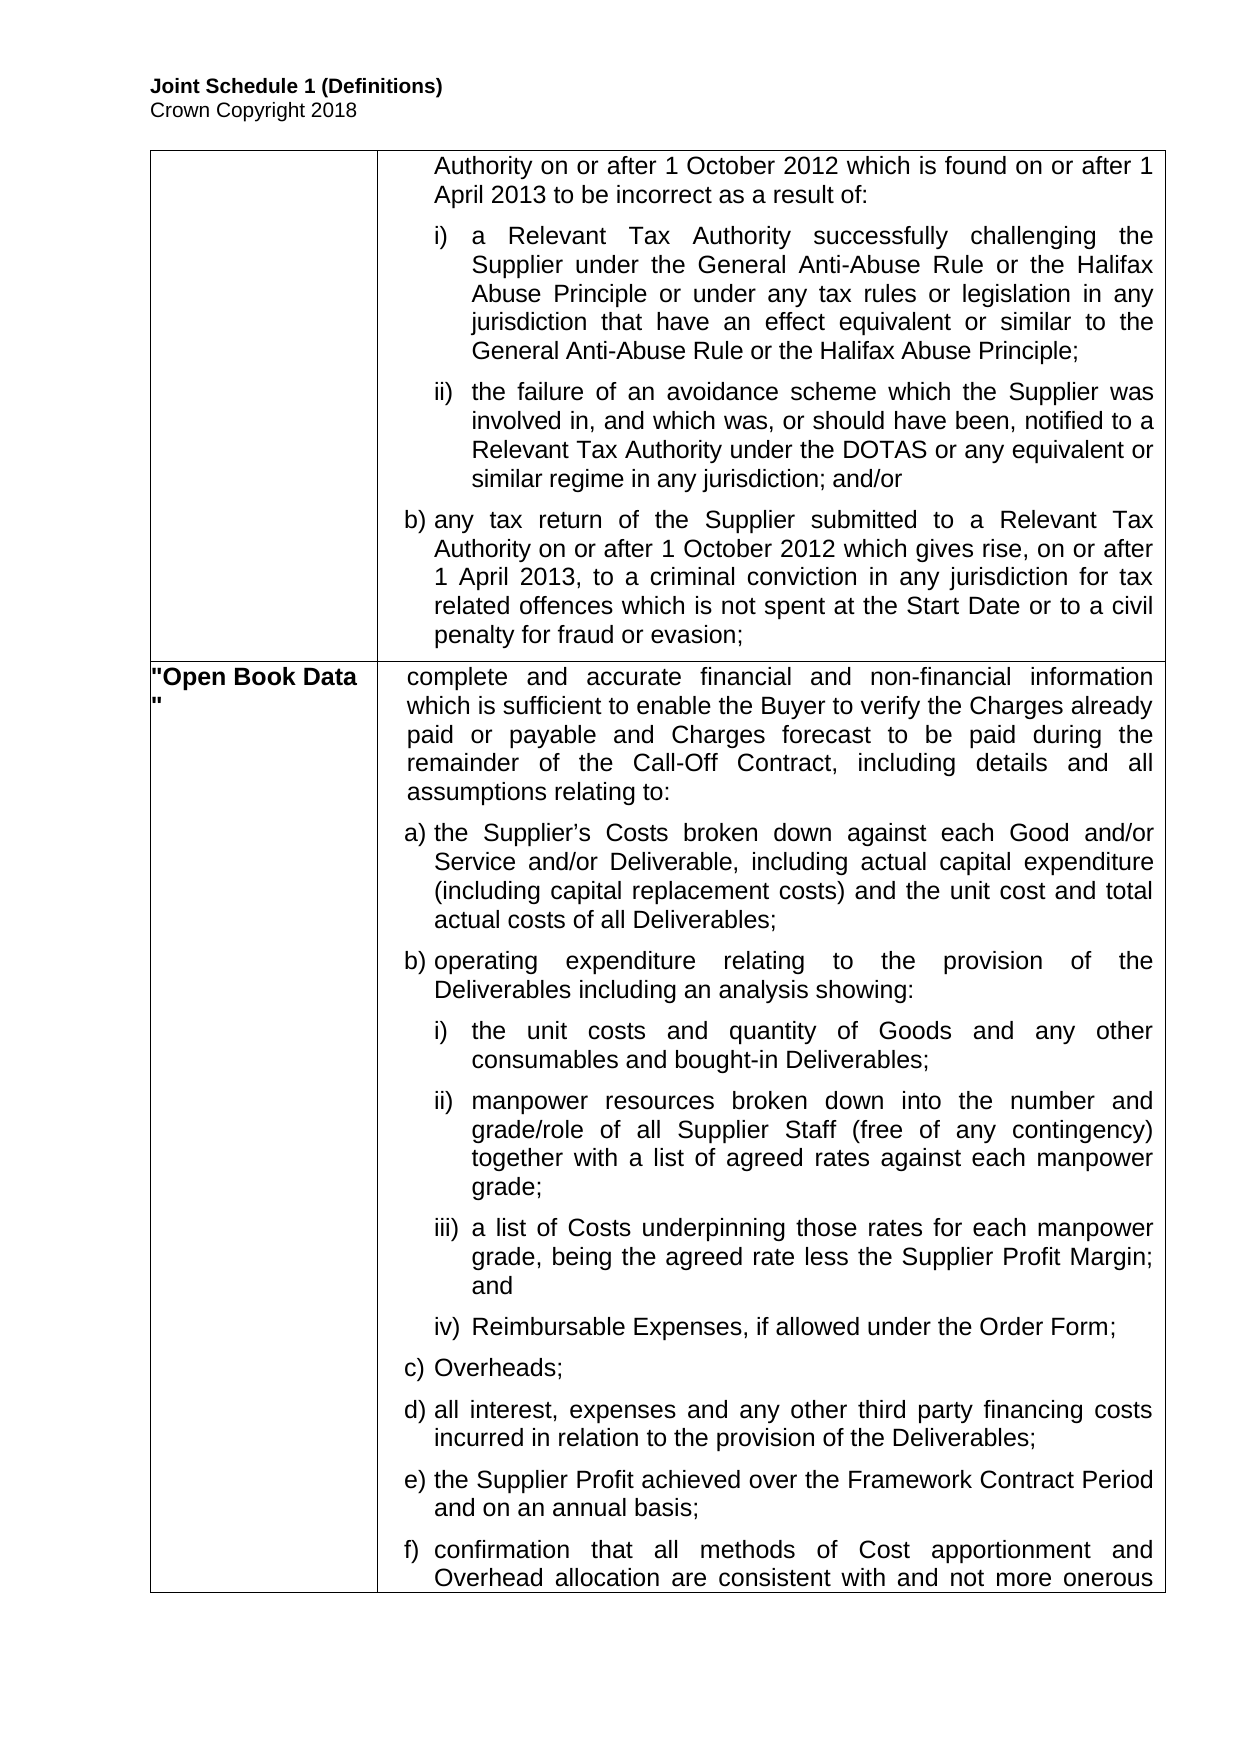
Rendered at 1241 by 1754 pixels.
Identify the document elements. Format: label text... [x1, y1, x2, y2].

table_cell "Open Book Data " [151, 662, 377, 1592]
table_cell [378, 151, 1165, 661]
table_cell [151, 151, 377, 661]
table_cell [378, 662, 1165, 1592]
